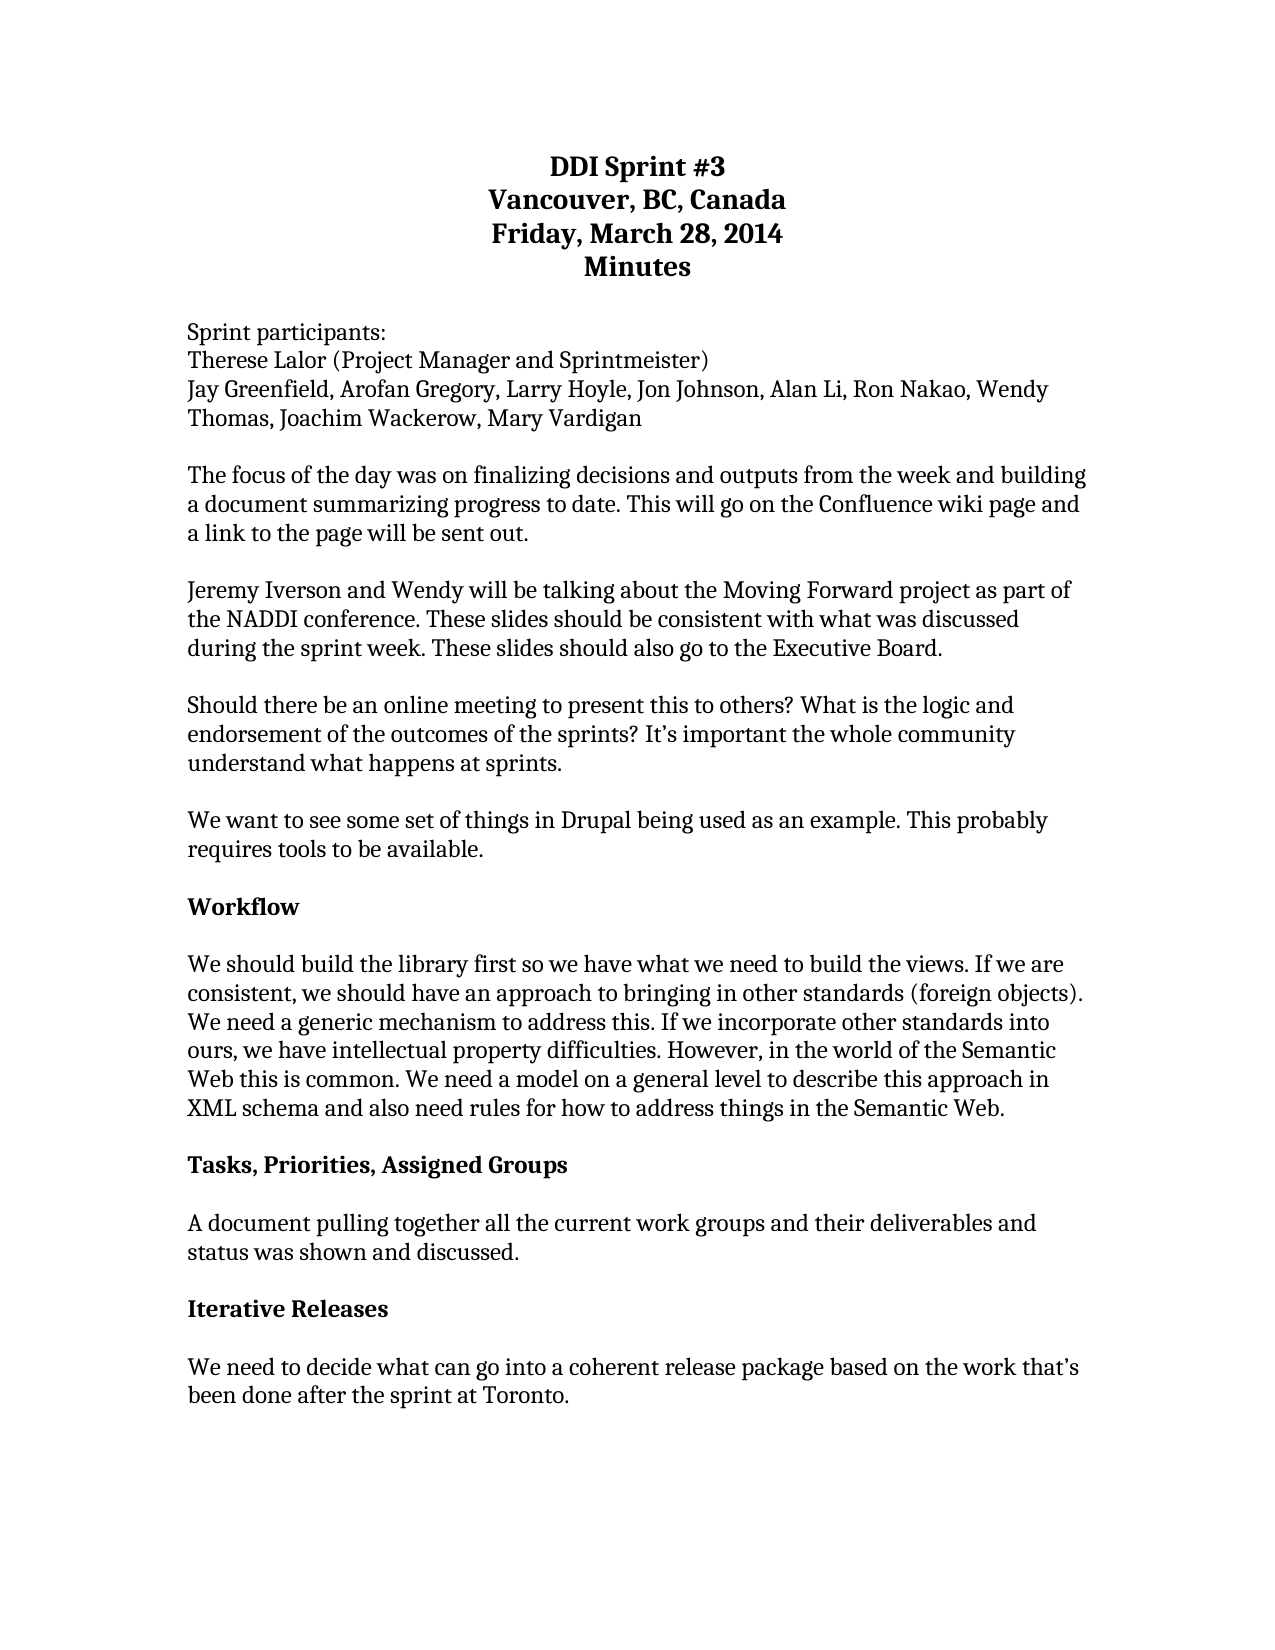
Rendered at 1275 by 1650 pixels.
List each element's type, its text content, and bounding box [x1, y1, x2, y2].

text Jay Greenfield, Arofan Gregory, Larry Hoyle, Jon Johnson, Alan Li, Ron Nakao, Wendy Thomas, Joachim Wackerow, Mary Vardigan [187, 375, 1087, 433]
text We need to decide what can go into a coherent release package based on the work that’s been done after the sprint at Toronto. [187, 1353, 1087, 1410]
text Jeremy Iverson and Wendy will be talking about the Moving Forward project as part of the NADDI conference. These slides should be consistent with what was discussed during the sprint week. These slides should also go to the Executive Board. [187, 576, 1087, 663]
text A document pulling together all the current work groups and their deliverables and status was shown and discussed. [187, 1209, 1087, 1266]
text Tasks, Priorities, Assigned Groups [187, 1151, 1087, 1180]
text The focus of the day was on finalizing decisions and outputs from the week and building a document summarizing progress to date. This will go on the Confluence wiki page and a link to the page will be sent out. [187, 461, 1087, 548]
text Should there be an online meeting to present this to others? What is the logic and endorsement of the outcomes of the sprints? It’s important the whole community understand what happens at sprints. [187, 691, 1087, 778]
text Friday, March 28, 2014 [187, 217, 1087, 251]
text Workflow [187, 893, 1087, 921]
text We should build the library first so we have what we need to build the views. If we are consistent, we should have an approach to bringing in other standards (foreign objects). We need a generic mechanism to address this. If we incorporate other standards into ours, we have intellectual property difficulties. However, in the world of the Semantic Web this is common. We need a model on a general level to describe this approach in XML schema and also need rules for how to address things in the Semantic Web. [187, 950, 1087, 1123]
text Sprint participants: [187, 318, 1087, 346]
text Iterative Releases [187, 1295, 1087, 1324]
text Therese Lalor (Project Manager and Sprintmeister) [187, 346, 1087, 375]
text DDI Sprint #3 Vancouver, BC, Canada [187, 150, 1087, 217]
text We want to see some set of things in Drupal being used as an example. This probably requires tools to be available. [187, 806, 1087, 864]
text Minutes [187, 251, 1087, 284]
